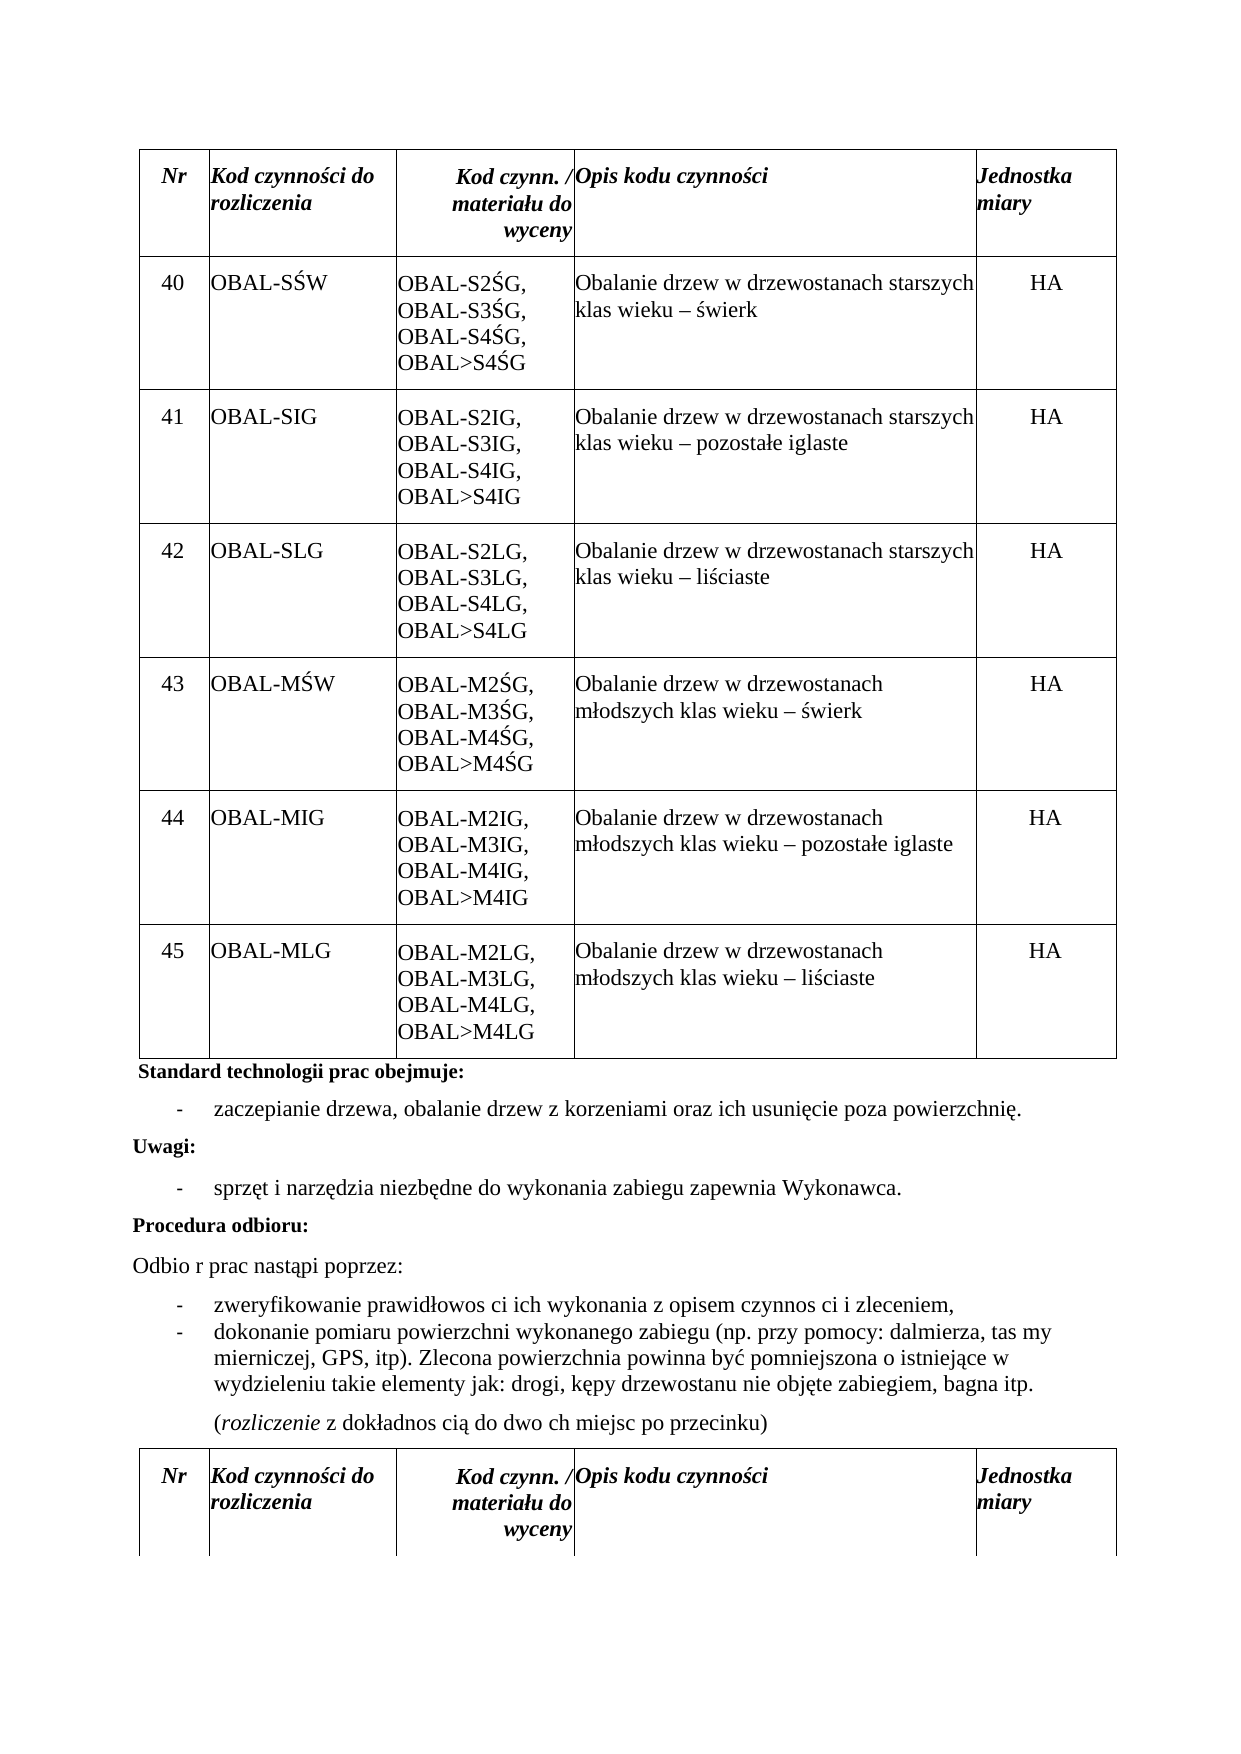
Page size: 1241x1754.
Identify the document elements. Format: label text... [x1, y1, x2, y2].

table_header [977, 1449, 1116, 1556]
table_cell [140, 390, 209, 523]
list zaczepianie drzewa, obalanie drzew z korzeniami oraz ich usunięcie poza powierzchnię. [132, 1095, 1124, 1122]
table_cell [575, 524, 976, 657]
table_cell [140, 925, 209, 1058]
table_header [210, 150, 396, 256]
list sprzęt i narzędzia niezbędne do wykonania zabiegu zapewnia Wykonawca. [132, 1174, 1124, 1200]
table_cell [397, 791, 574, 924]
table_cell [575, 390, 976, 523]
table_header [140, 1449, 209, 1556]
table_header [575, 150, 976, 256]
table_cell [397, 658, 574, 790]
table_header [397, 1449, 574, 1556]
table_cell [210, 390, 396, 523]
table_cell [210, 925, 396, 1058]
text (rozliczenie z dokładnos cią do dwo ch miejsc po przecinku) [132, 1409, 1124, 1436]
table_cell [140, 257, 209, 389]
text Standard technologii prac obejmuje: [138, 1059, 1124, 1083]
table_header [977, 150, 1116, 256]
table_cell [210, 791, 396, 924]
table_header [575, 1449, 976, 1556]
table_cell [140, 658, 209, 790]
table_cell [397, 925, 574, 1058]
list zweryfikowanie prawidłowos ci ich wykonania z opisem czynnos ci i zleceniem, [132, 1291, 1124, 1318]
list dokonanie pomiaru powierzchni wykonanego zabiegu (np. przy pomocy: dalmierza, tas my mierniczej, GPS, itp). Zlecona powierzchnia powinna być pomniejszona o istniejące w wydzieleniu takie elementy jak: drogi, kępy drzewostanu nie objęte zabiegiem, bagna itp. [176, 1318, 1124, 1397]
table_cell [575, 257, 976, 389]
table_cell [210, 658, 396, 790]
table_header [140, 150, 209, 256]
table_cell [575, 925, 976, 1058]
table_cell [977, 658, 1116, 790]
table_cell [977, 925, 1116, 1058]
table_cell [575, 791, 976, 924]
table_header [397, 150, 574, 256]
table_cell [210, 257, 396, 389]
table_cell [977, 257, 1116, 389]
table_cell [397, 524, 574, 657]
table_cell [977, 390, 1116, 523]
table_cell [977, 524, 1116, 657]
text Odbio r prac nastąpi poprzez: [132, 1252, 1124, 1279]
text Uwagi: [132, 1134, 1124, 1158]
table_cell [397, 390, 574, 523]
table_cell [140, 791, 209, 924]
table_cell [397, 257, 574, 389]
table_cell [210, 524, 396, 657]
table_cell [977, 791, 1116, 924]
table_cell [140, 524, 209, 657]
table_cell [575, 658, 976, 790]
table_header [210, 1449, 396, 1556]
text Procedura odbioru: [132, 1213, 1124, 1237]
